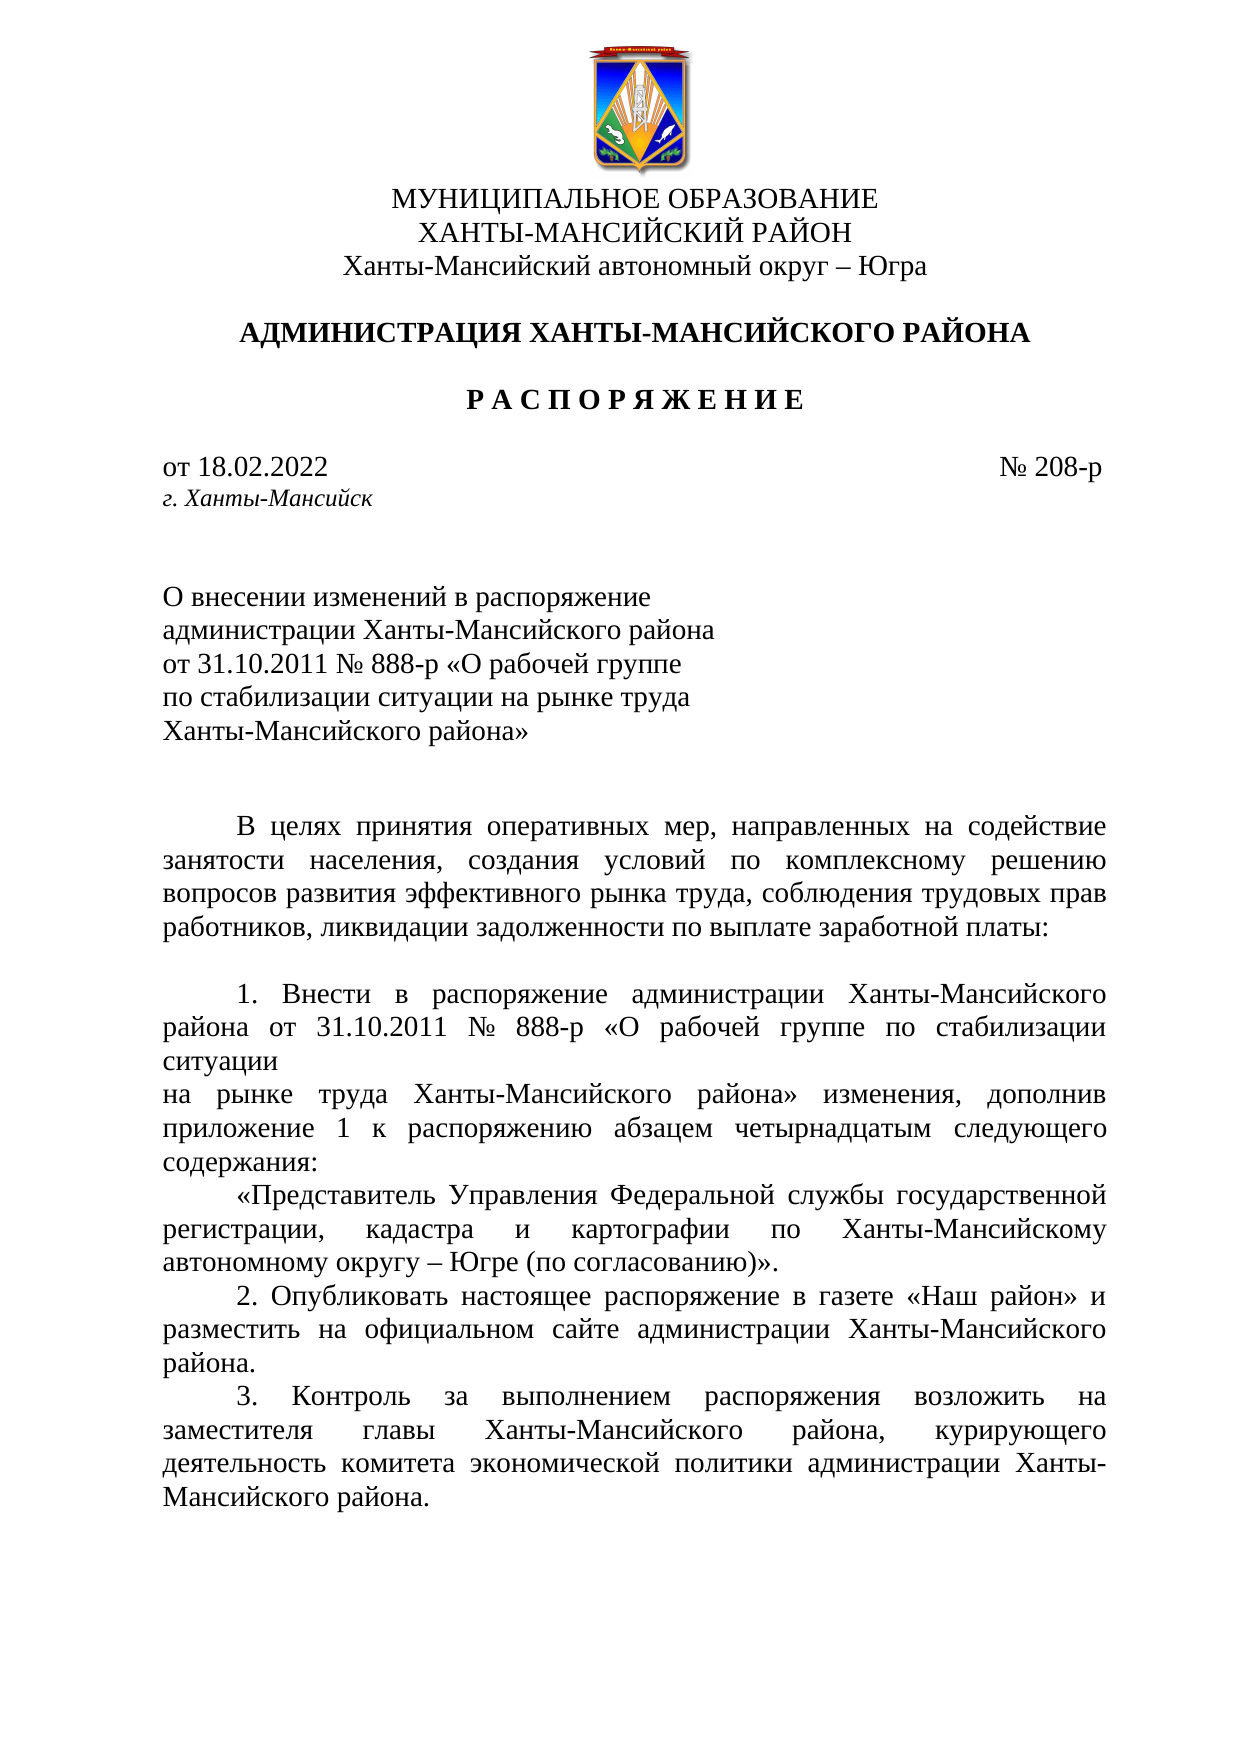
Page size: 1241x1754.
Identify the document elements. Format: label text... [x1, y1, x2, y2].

text Ханты-Мансийского района» [162, 713, 1107, 747]
text Р А С П О Р Я Ж Е Н И Е [162, 382, 1107, 416]
text ХАНТЫ-МАНСИЙСКИЙ РАЙОН [162, 215, 1107, 248]
text от 31.10.2011 № 888-р «О рабочей группе [162, 646, 1107, 679]
text «Представитель Управления Федеральной службы государственной регистрации, кадастра и картографии по Ханты-Мансийскому автономному округу – Югре (по согласованию)». [162, 1177, 1107, 1278]
text 1. Внести в распоряжение администрации Ханты-Мансийского района от 31.10.2011 № 888-р «О рабочей группе по стабилизации ситуации на рынке труда Ханты-Мансийского района» изменения, дополнив приложение 1 к распоряжению абзацем четырнадцатым следующего содержания: [162, 976, 1107, 1177]
text В целях принятия оперативных мер, направленных на содействие занятости населения, создания условий по комплексному решению вопросов развития эффективного рынка труда, соблюдения трудовых прав работников, ликвидации задолженности по выплате заработной платы: [162, 808, 1107, 942]
text 2. Опубликовать настоящее распоряжение в газете «Наш район» и разместить на официальном сайте администрации Ханты-Мансийского района. [162, 1278, 1107, 1378]
text О внесении изменений в распоряжение [162, 579, 1107, 612]
text администрации Ханты-Мансийского района [162, 612, 1107, 646]
text 3. Контроль за выполнением распоряжения возложить на заместителя главы Ханты-Мансийского района, курирующего деятельность комитета экономической политики администрации Ханты-Мансийского района. [162, 1378, 1107, 1513]
text по стабилизации ситуации на рынке труда [162, 679, 1107, 713]
text Ханты-Мансийский автономный округ – Югра [162, 248, 1107, 282]
text АДМИНИСТРАЦИЯ ХАНТЫ-МАНСИЙСКОГО РАЙОНА [162, 315, 1107, 349]
text от 18.02.2022 № 208-р [162, 449, 1107, 483]
text г. Ханты-Мансийск [162, 483, 1107, 512]
text МУНИЦИПАЛЬНОЕ ОБРАЗОВАНИЕ [162, 181, 1107, 215]
